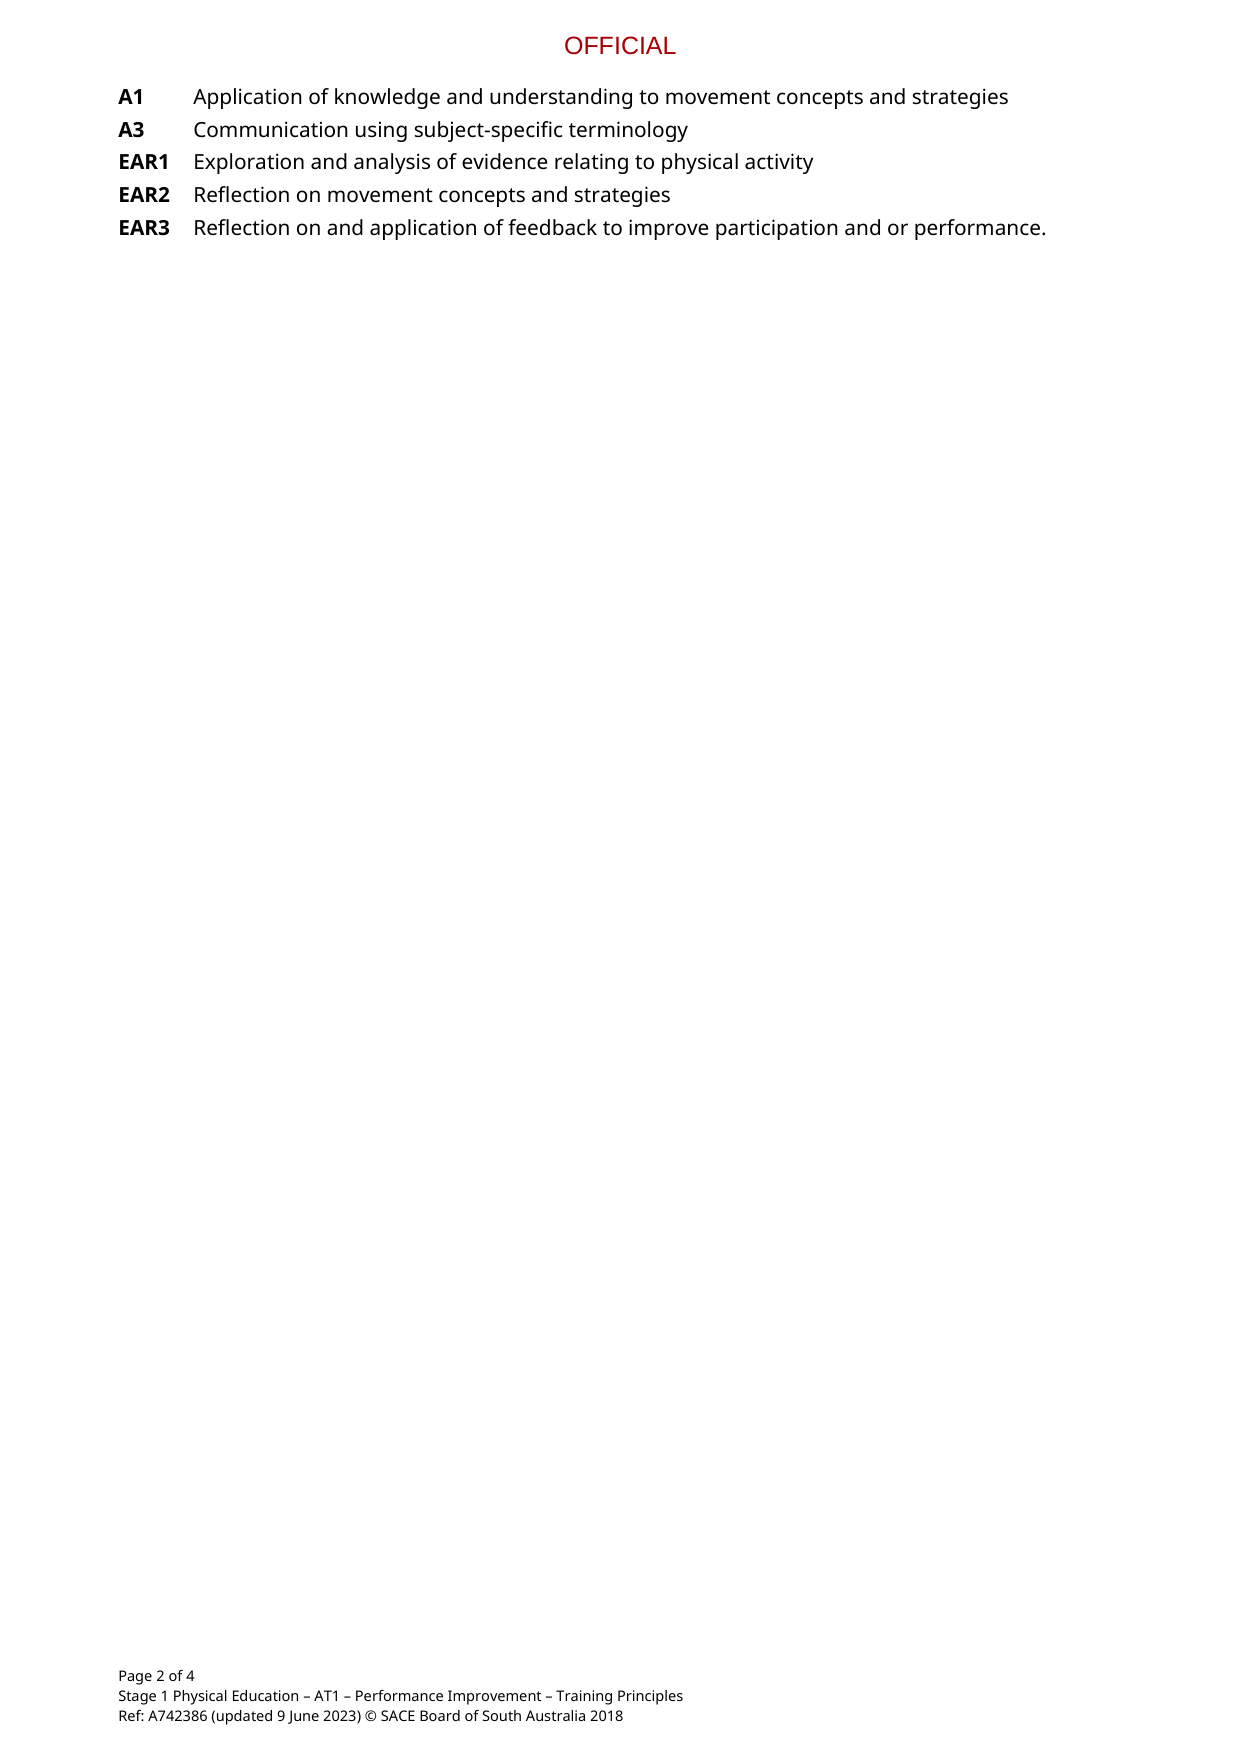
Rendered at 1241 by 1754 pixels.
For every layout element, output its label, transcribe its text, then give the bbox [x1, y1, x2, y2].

text EAR2 Reflection on movement concepts and strategies [118, 180, 1137, 208]
text EAR3 Reflection on and application of feedback to improve participation and or performance. [118, 213, 1137, 241]
text A1 Application of knowledge and understanding to movement concepts and strategies [118, 82, 1137, 111]
text EAR1 Exploration and analysis of evidence relating to physical activity [118, 147, 1137, 176]
text A3 Communication using subject-specific terminology [118, 115, 1137, 143]
